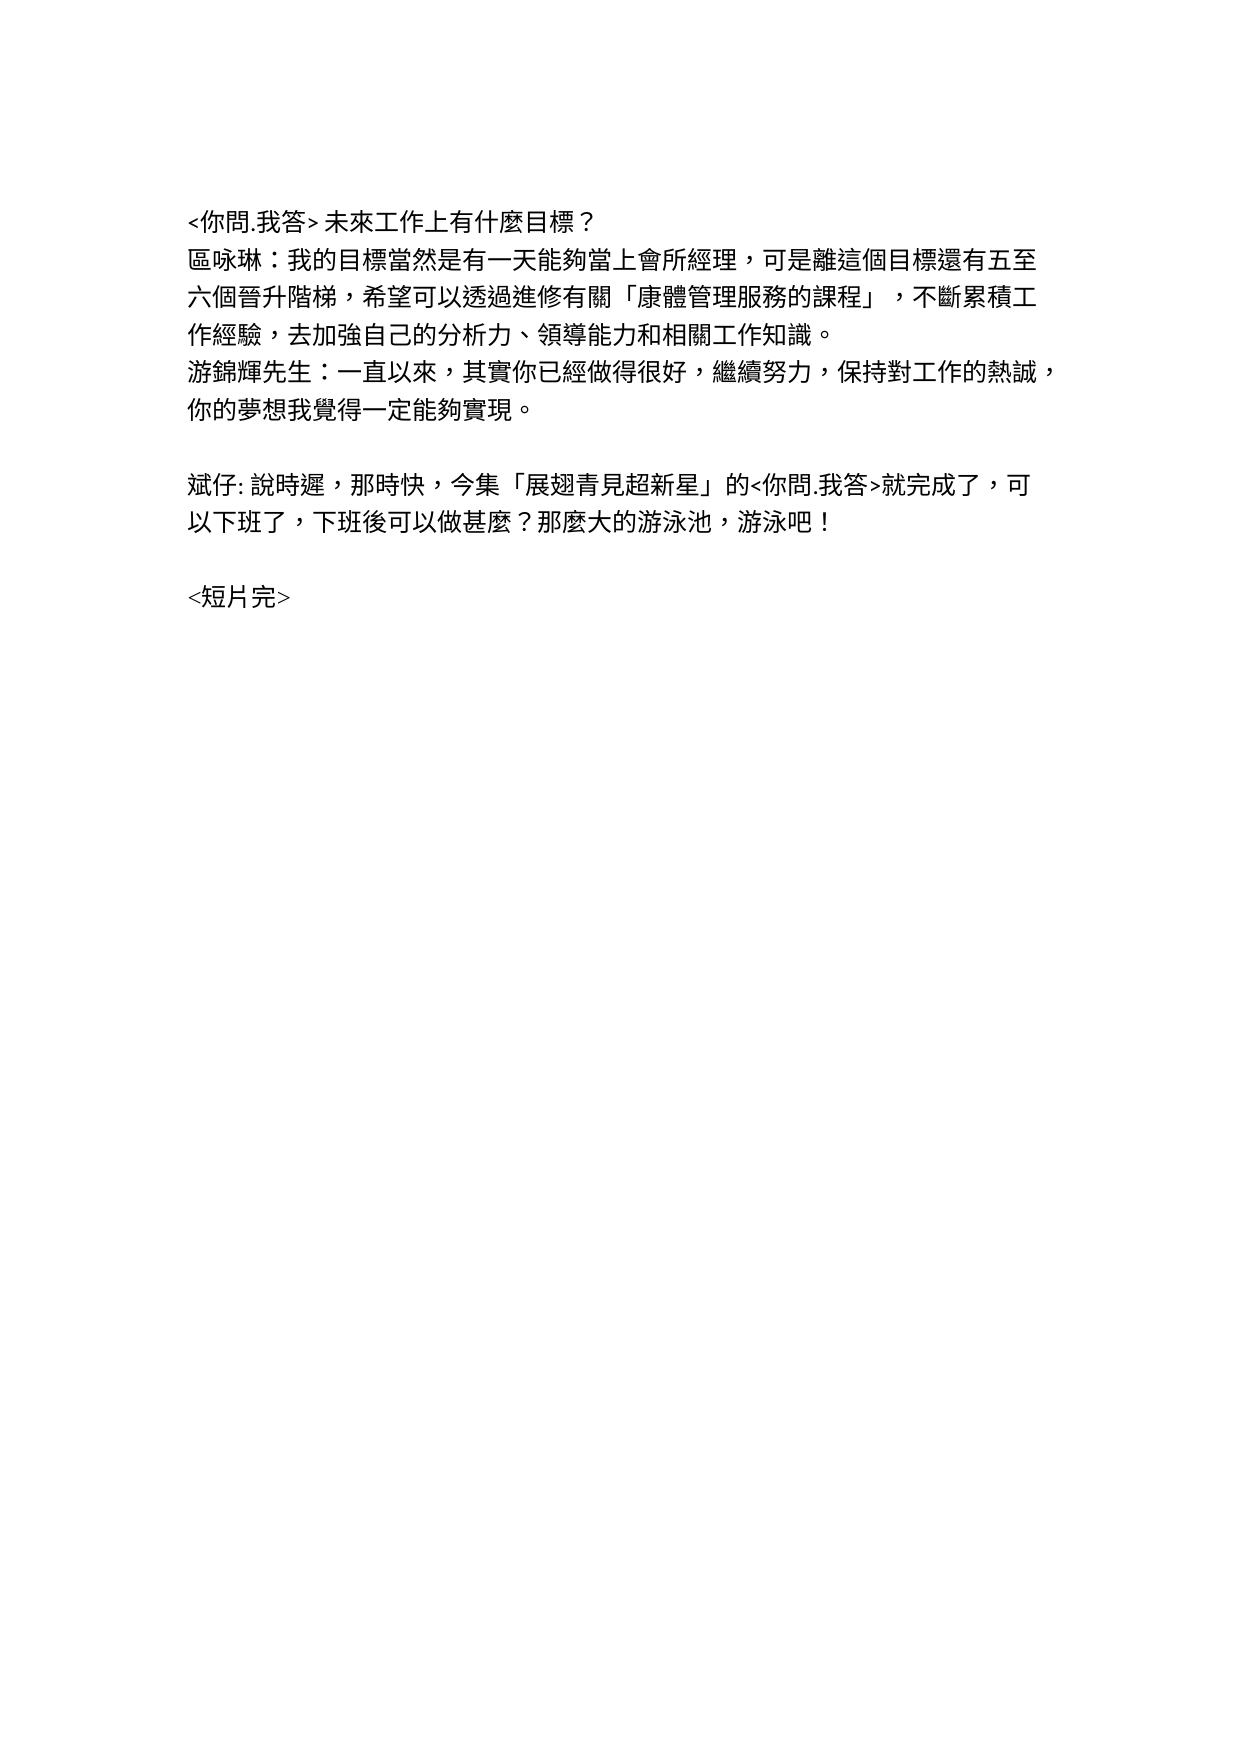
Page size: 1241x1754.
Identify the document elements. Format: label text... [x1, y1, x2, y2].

text 區咏琳：我的目標當然是有一天能夠當上會所經理，可是離這個目標還有五至六個晉升階梯，希望可以透過進修有關「康體管理服務的課程」，不斷累積工作經驗，去加強自己的分析力、領導能力和相關工作知識。 [187, 239, 1053, 352]
text <你問.我答> 未來工作上有什麼目標？ [187, 202, 1053, 239]
text 斌仔: 說時遲，那時快，今集「展翅青見超新星」的<你問.我答>就完成了，可以下班了，下班後可以做甚麼？那麼大的游泳池，游泳吧！ [187, 464, 1053, 539]
text 游錦輝先生：一直以來，其實你已經做得很好，繼續努力，保持對工作的熱誠，你的夢想我覺得一定能夠實現。 [187, 352, 1053, 427]
text <短片完> [187, 577, 1053, 614]
